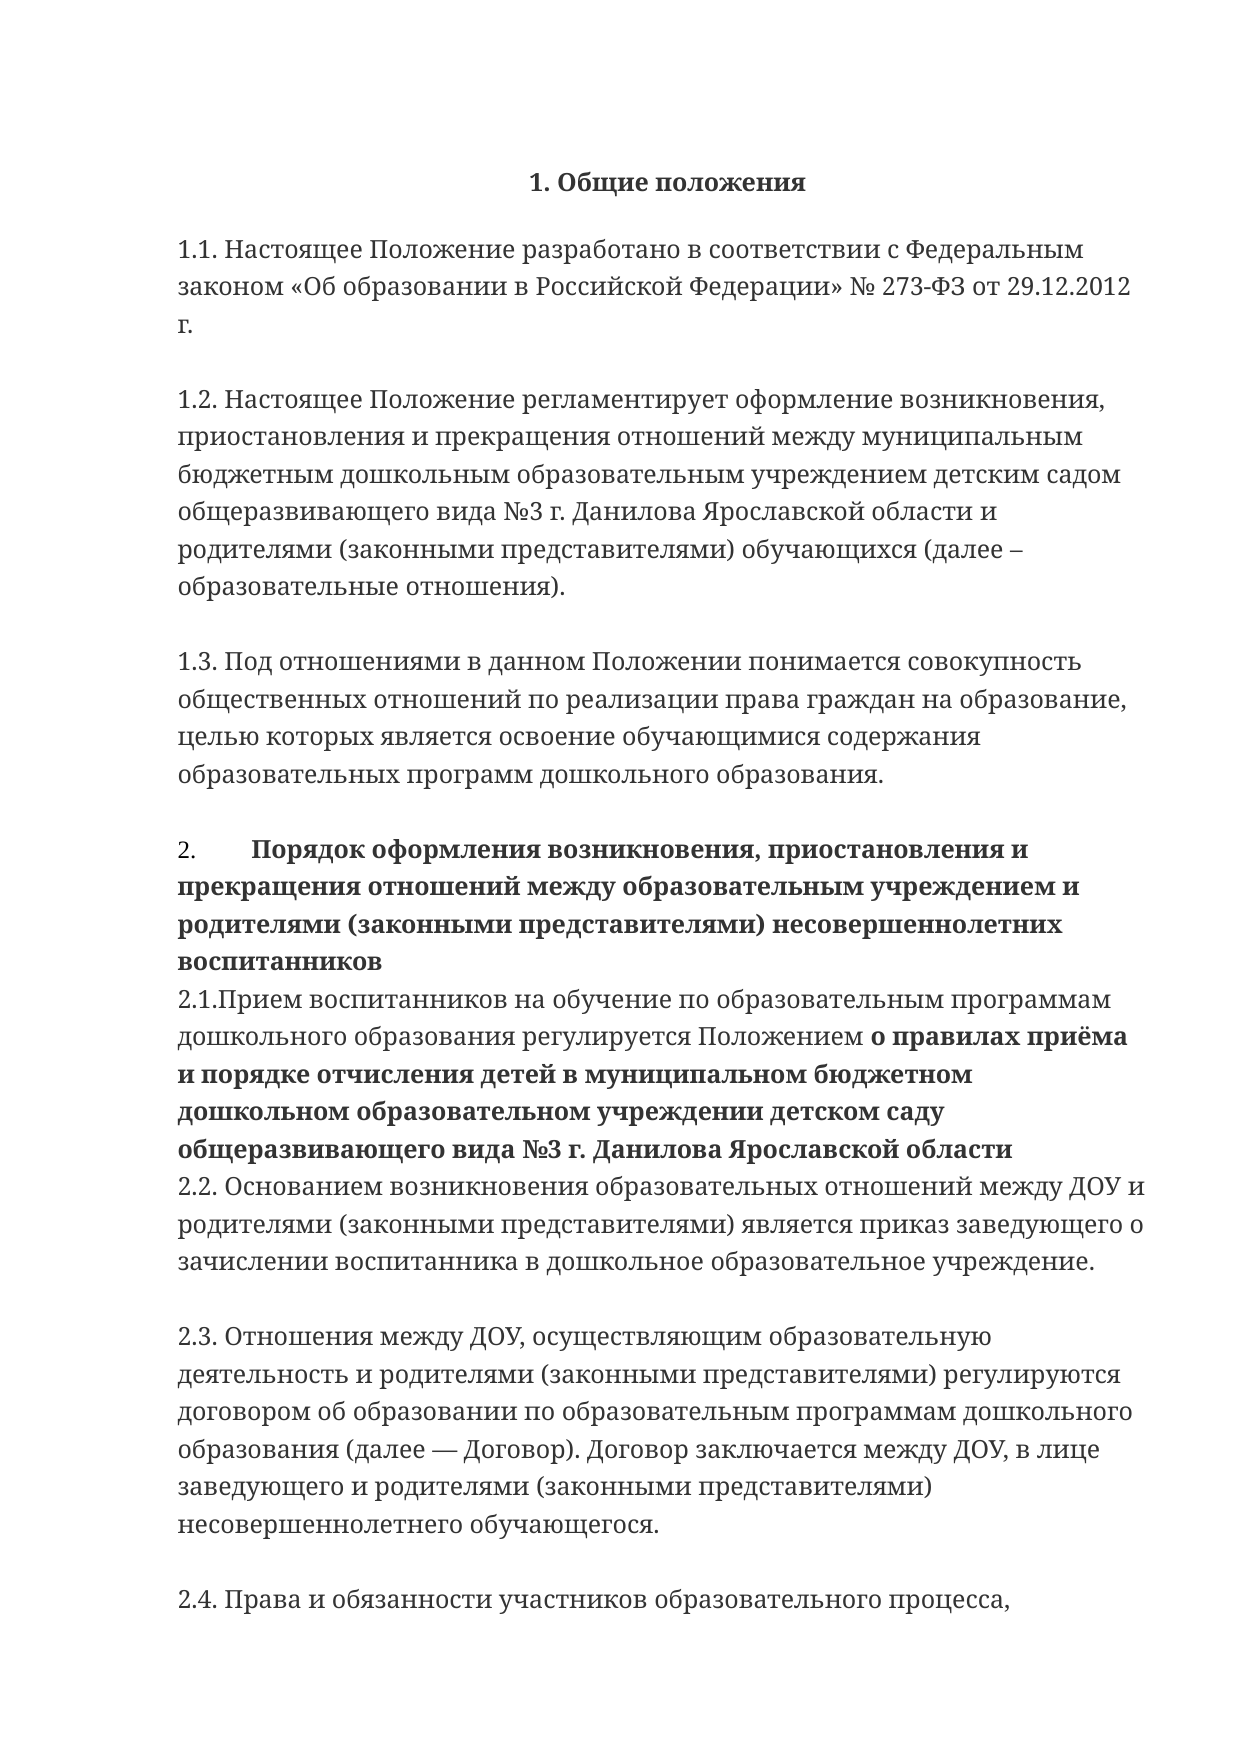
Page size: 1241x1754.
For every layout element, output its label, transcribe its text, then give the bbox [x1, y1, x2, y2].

text 2.2. Основанием возникновения образовательных отношений между ДОУ и родителями (законными представителями) является приказ заведующего о зачислении воспитанника в дошкольное образовательное учреждение. [177, 1165, 1152, 1278]
text 1. Общие положения [177, 165, 1152, 199]
text 1.3. Под отношениями в данном Положении понимается совокупность общественных отношений по реализации права граждан на образование, целью которых является освоение обучающимися содержания образовательных программ дошкольного образования. [177, 640, 1152, 790]
list Порядок оформления возникновения, приостановления и прекращения отношений между образовательным учреждением и родителями (законными представителями) несовершеннолетних воспитанников [177, 828, 1152, 978]
text 1.2. Настоящее Положение регламентирует оформление возникновения, приостановления и прекращения отношений между муниципальным бюджетным дошкольным образовательным учреждением детским садом общеразвивающего вида №3 г. Данилова Ярославской области и родителями (законными представителями) обучающихся (далее – образовательные отношения). [177, 378, 1152, 603]
text 2.1.Прием воспитанников на обучение по образовательным программам дошкольного образования регулируется Положением о правилах приёма и порядке отчисления детей в муниципальном бюджетном дошкольном образовательном учреждении детском саду общеразвивающего вида №3 г. Данилова Ярославской области [177, 978, 1152, 1165]
text 1.1. Настоящее Положение разработано в соответствии с Федеральным законом «Об образовании в Российской Федерации» № 273-ФЗ от 29.12.2012 г. [177, 228, 1152, 340]
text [177, 1578, 1152, 1615]
text 2.3. Отношения между ДОУ, осуществляющим образовательную деятельность и родителями (законными представителями) регулируются договором об образовании по образовательным программам дошкольного образования (далее — Договор). Договор заключается между ДОУ, в лице заведующего и родителями (законными представителями) несовершеннолетнего обучающегося. [177, 1315, 1152, 1540]
